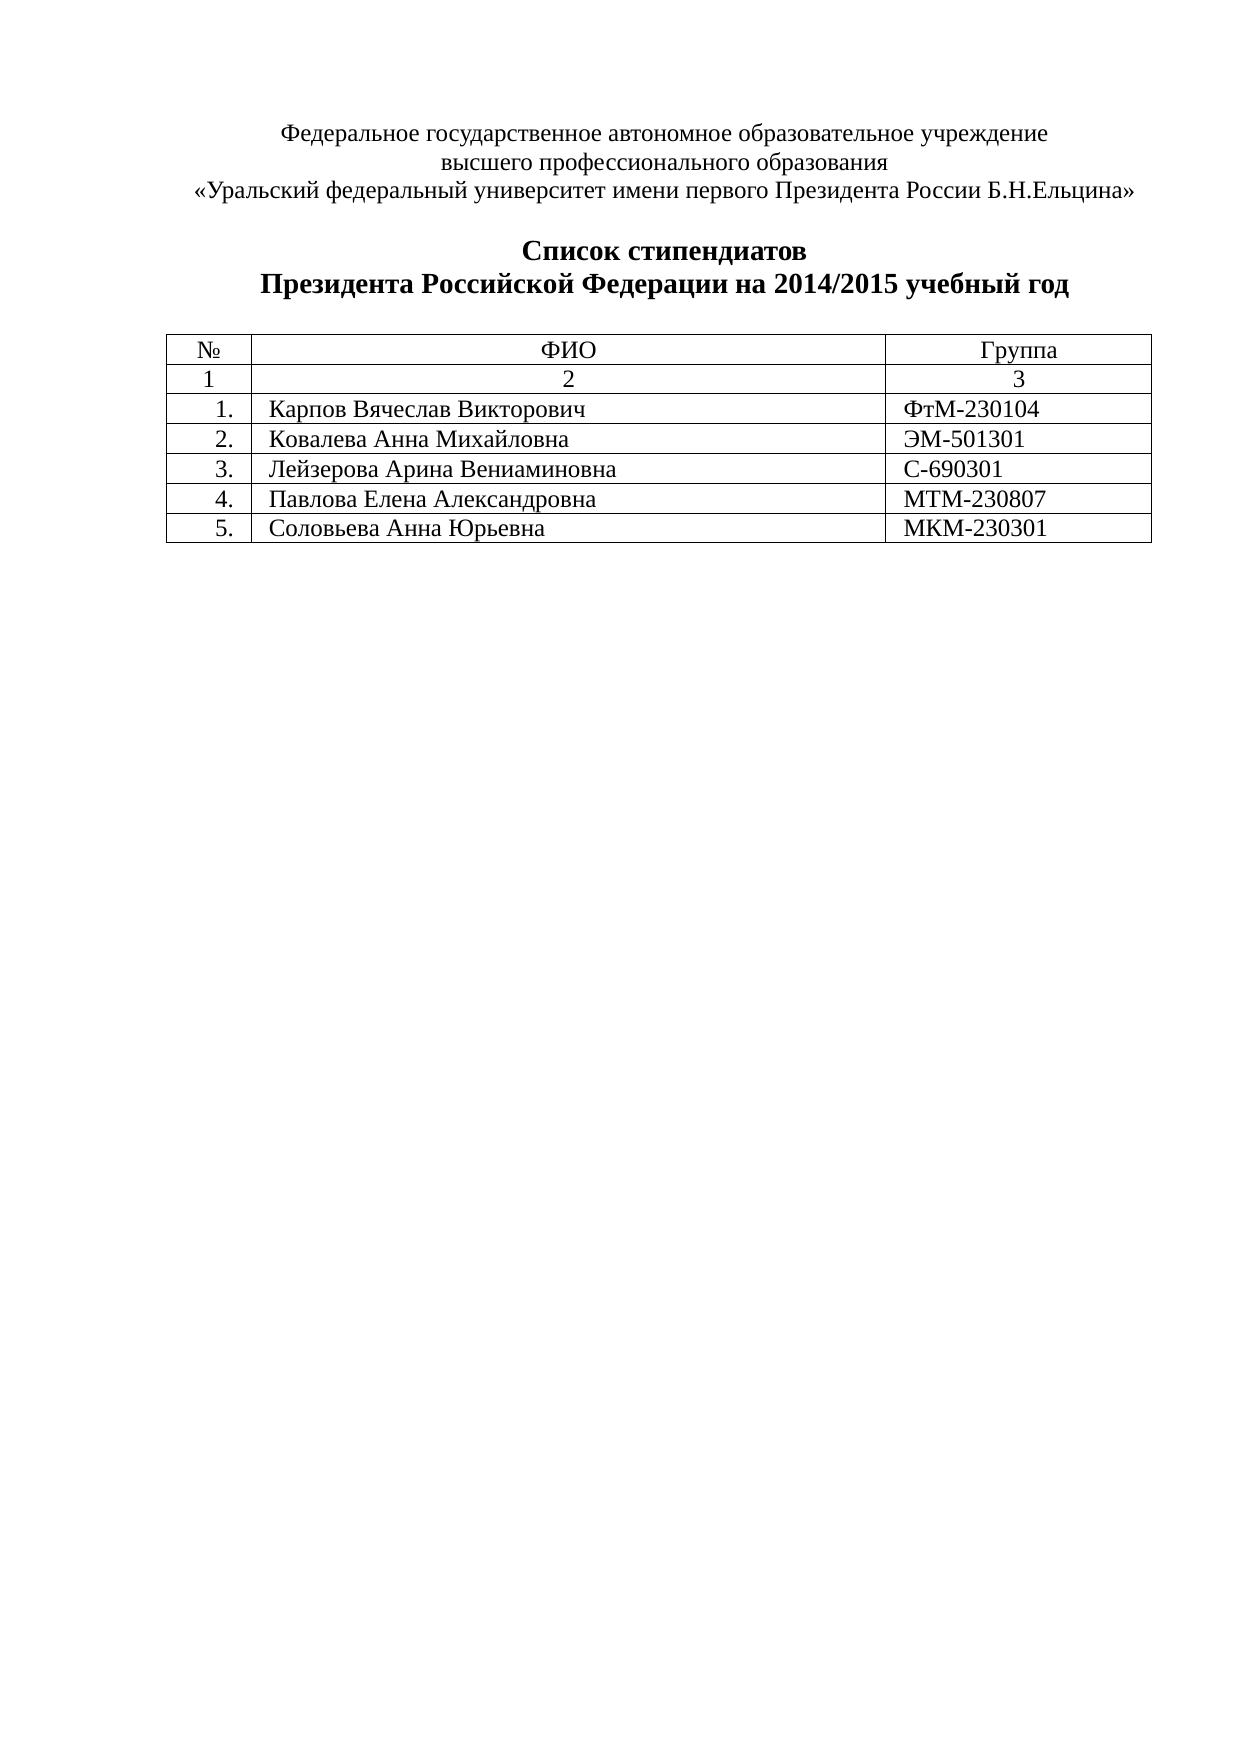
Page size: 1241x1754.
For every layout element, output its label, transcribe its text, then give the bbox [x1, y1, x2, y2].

table_cell 2 [252, 365, 885, 393]
table_header ФИО [252, 335, 885, 363]
table_cell Павлова Елена Александровна [252, 484, 885, 512]
text Список стипендиатов [177, 233, 1152, 267]
table_cell 1 [167, 365, 251, 393]
table_cell МТМ-230807 [886, 484, 1151, 512]
table_cell 3 [886, 365, 1151, 393]
table_cell МКМ-230301 [886, 514, 1151, 542]
table_cell Лейзерова Арина Вениаминовна [252, 454, 885, 483]
table_cell [167, 454, 251, 483]
table_cell Карпов Вячеслав Викторович [252, 394, 885, 423]
text «Уральский федеральный университет имени первого Президента России Б.Н.Ельцина» [177, 176, 1152, 204]
table_cell [167, 424, 251, 453]
text Федеральное государственное автономное образовательное учреждение [177, 118, 1152, 147]
text высшего профессионального образования [177, 147, 1152, 176]
table_cell [167, 394, 251, 423]
table_cell [167, 484, 251, 512]
text Президента Российской Федерации на 2014/2015 учебный год [177, 267, 1152, 300]
table_cell [167, 514, 251, 542]
table_cell ЭМ-501301 [886, 424, 1151, 453]
table_cell Ковалева Анна Михайловна [252, 424, 885, 453]
table_header № [167, 335, 251, 363]
table_cell ФтМ-230104 [886, 394, 1151, 423]
table_cell С-690301 [886, 454, 1151, 483]
table_cell Соловьева Анна Юрьевна [252, 514, 885, 542]
table_header Группа [886, 335, 1151, 363]
